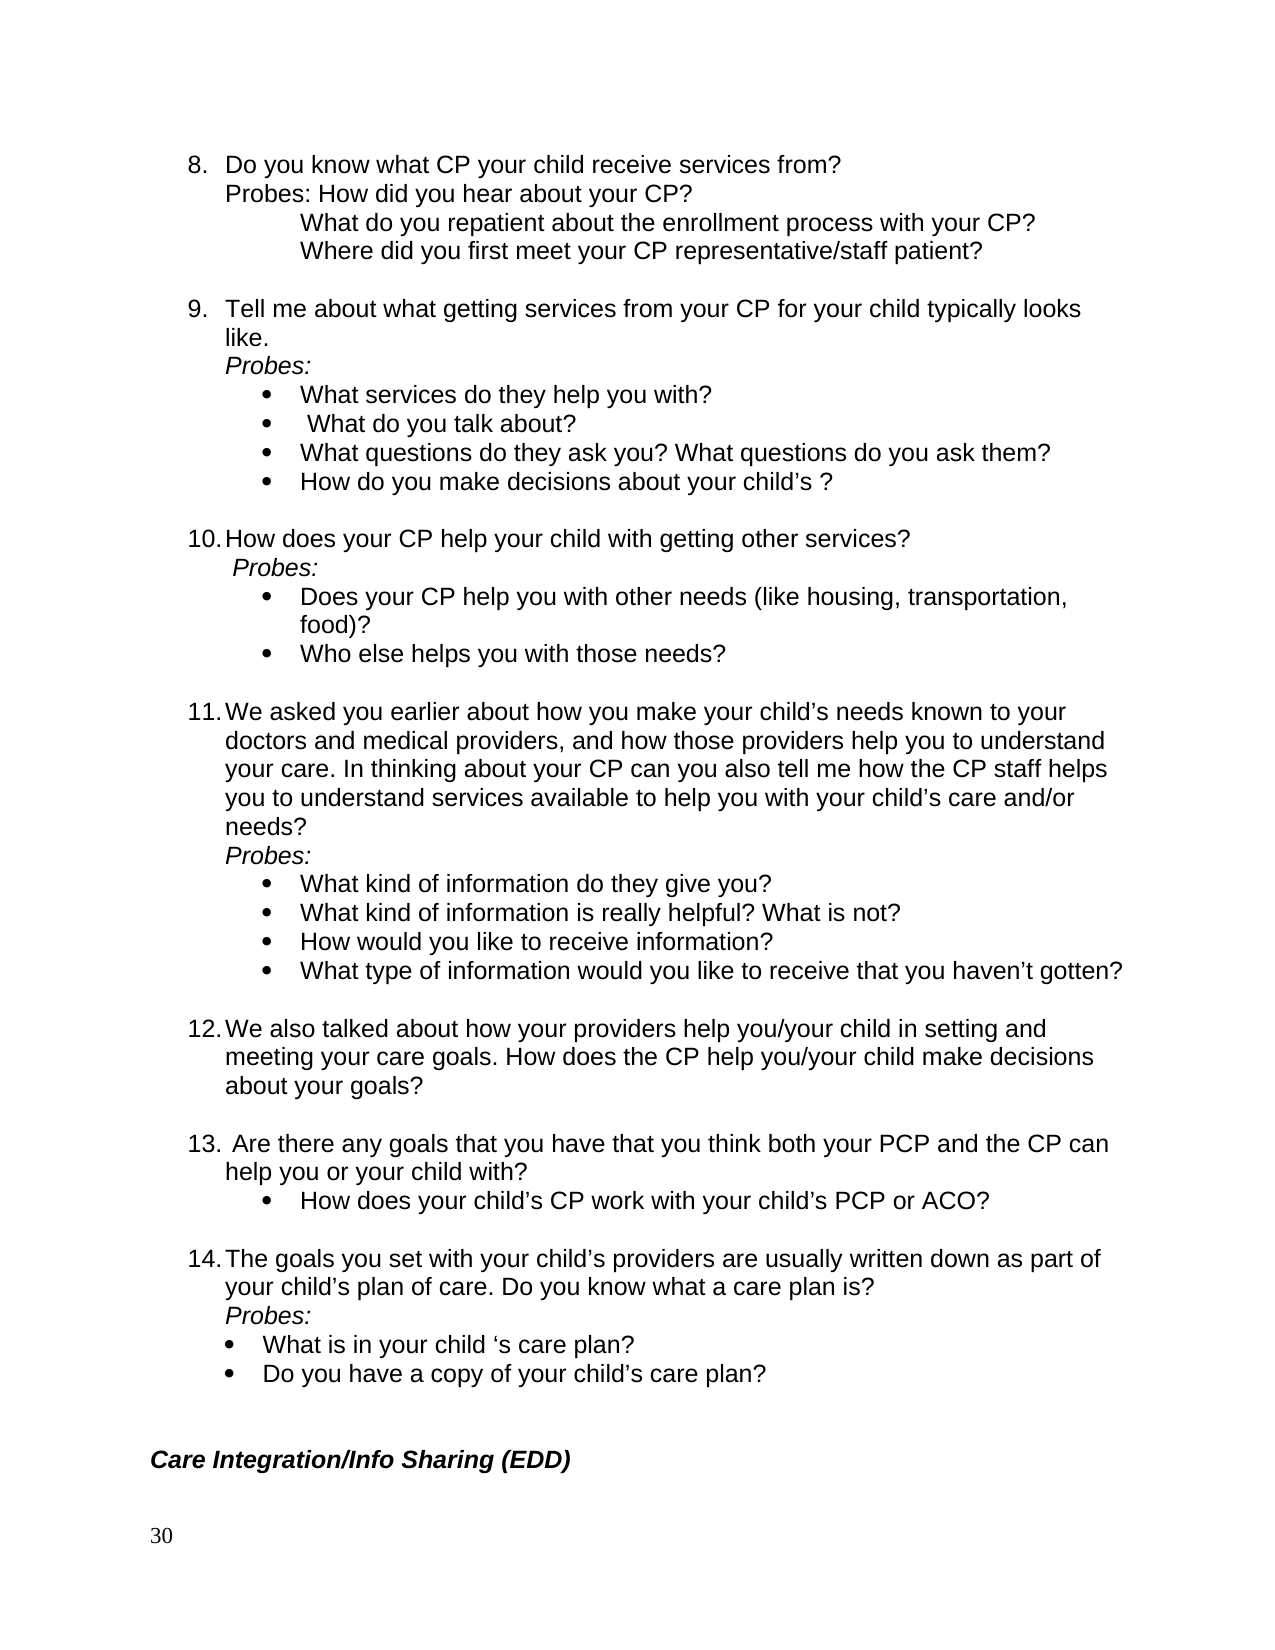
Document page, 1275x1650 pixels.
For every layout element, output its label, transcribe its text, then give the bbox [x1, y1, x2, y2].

list What do you talk about? [262, 409, 1125, 438]
list What questions do they ask you? What questions do you ask them? [262, 438, 1125, 467]
list How would you like to receive information? [262, 927, 1125, 956]
list How does your CP help your child with getting other services? [187, 524, 1125, 553]
list Where did you first meet your CP representative/staff patient? [225, 236, 1125, 265]
list Are there any goals that you have that you think both your PCP and the CP can help you or your child with? [187, 1128, 1125, 1186]
list What is in your child ‘s care plan? [225, 1330, 1125, 1359]
list Probes: How did you hear about your CP? [225, 179, 1125, 207]
list Do you know what CP your child receive services from? [187, 150, 1125, 179]
list Probes: [225, 351, 1125, 380]
list Probes: [225, 553, 1125, 582]
text Care Integration/Info Sharing (EDD) [150, 1445, 1125, 1474]
list What services do they help you with? [262, 380, 1125, 409]
list Do you have a copy of your child’s care plan? [225, 1359, 1125, 1388]
list Does your CP help you with other needs (like housing, transportation, food)? [262, 582, 1125, 639]
text Probes: [187, 1301, 1125, 1330]
list What type of information would you like to receive that you haven’t gotten? [262, 956, 1125, 985]
list Who else helps you with those needs? [262, 639, 1125, 668]
list What do you repatient about the enrollment process with your CP? [225, 207, 1125, 236]
list Tell me about what getting services from your CP for your child typically looks like. [187, 294, 1125, 351]
list We asked you earlier about how you make your child’s needs known to your doctors and medical providers, and how those providers help you to understand your care. In thinking about your CP can you also tell me how the CP staff helps you to understand services available to help you with your child’s care and/or needs? [187, 697, 1125, 841]
list What kind of information do they give you? [262, 869, 1125, 898]
list The goals you set with your child’s providers are usually written down as part of your child’s plan of care. Do you know what a care plan is? [187, 1244, 1125, 1301]
list What kind of information is really helpful? What is not? [262, 898, 1125, 927]
list We also talked about how your providers help you/your child in setting and meeting your care goals. How does the CP help you/your child make decisions about your goals? [187, 1013, 1125, 1100]
list How does your child’s CP work with your child’s PCP or ACO? [262, 1186, 1125, 1215]
text Probes: [150, 841, 1125, 869]
list How do you make decisions about your child’s ? [262, 467, 1125, 495]
